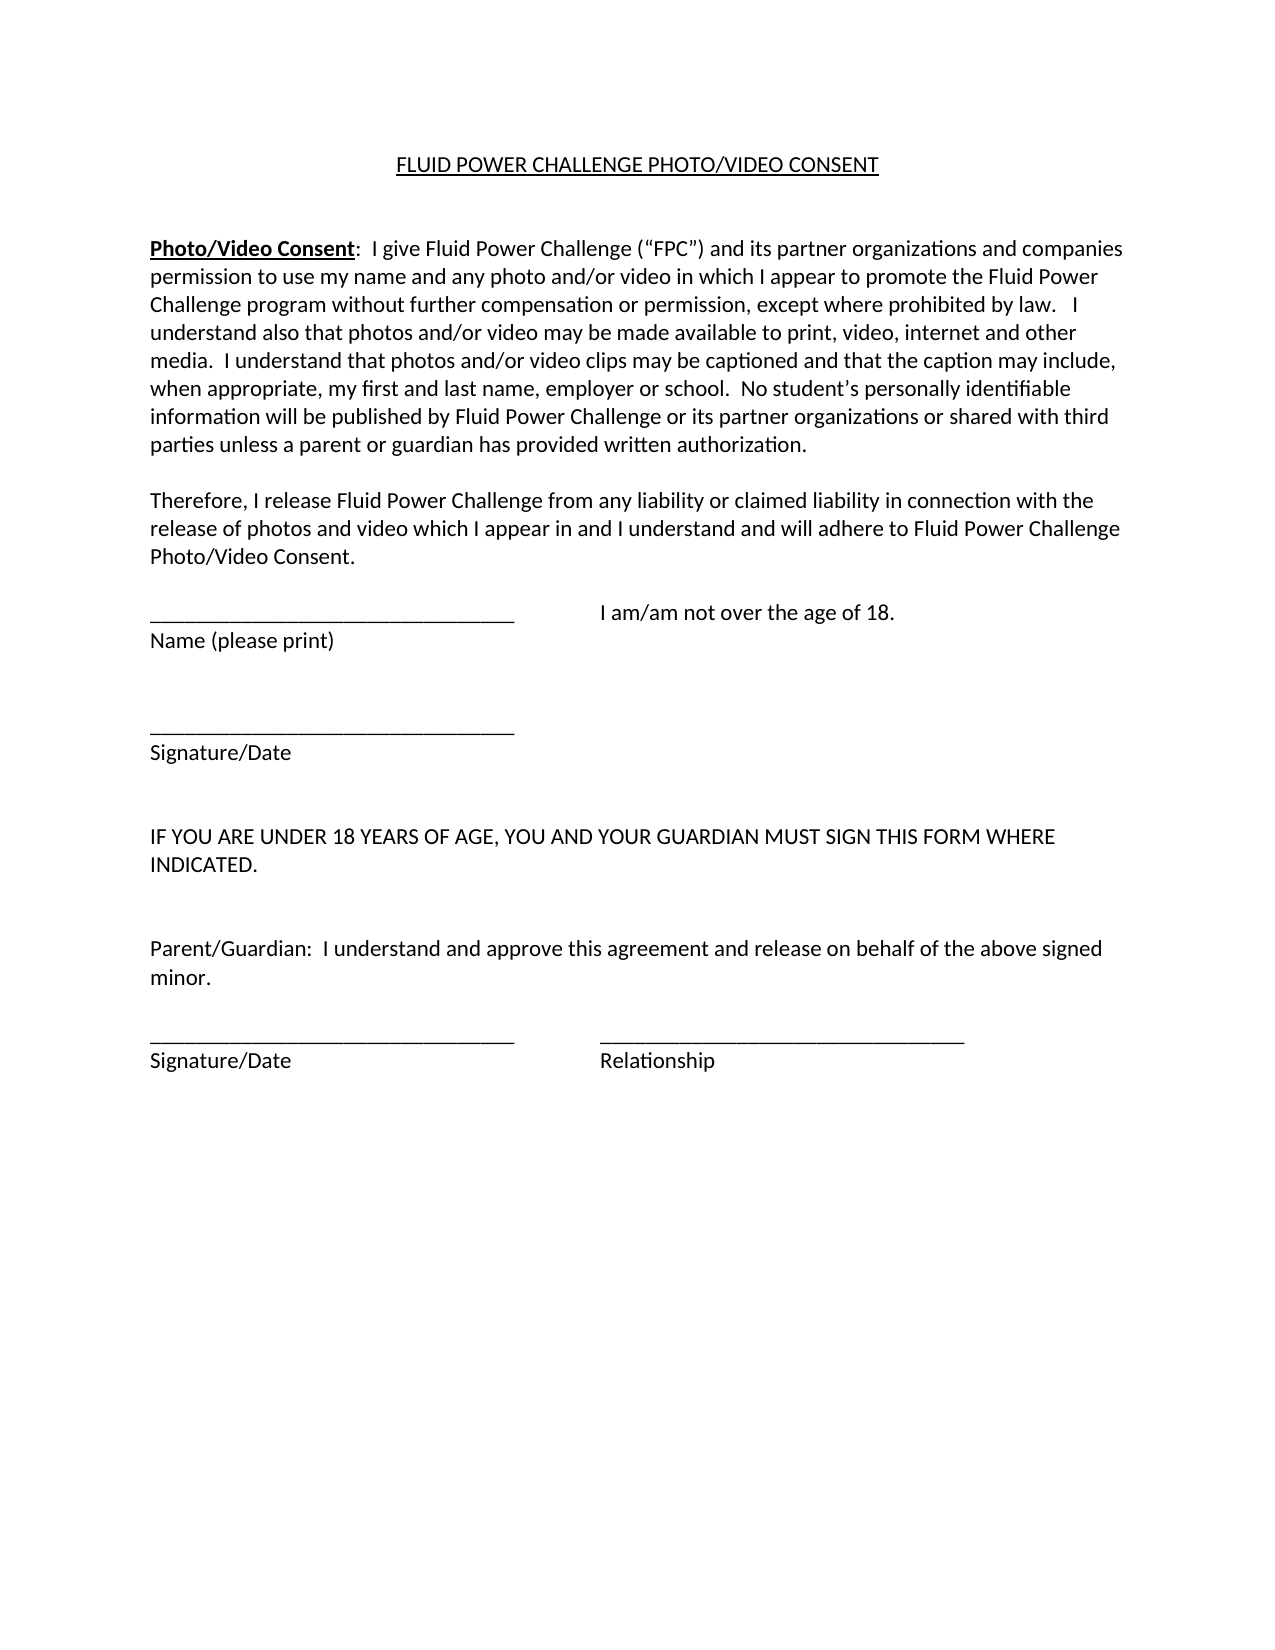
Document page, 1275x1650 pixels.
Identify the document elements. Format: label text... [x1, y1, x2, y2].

text Therefore, I release Fluid Power Challenge from any liability or claimed liability in connection with the release of photos and video which I appear in and I understand and will adhere to Fluid Power Challenge Photo/Video Consent. [150, 486, 1125, 570]
text IF YOU ARE UNDER 18 YEARS OF AGE, YOU AND YOUR GUARDIAN MUST SIGN THIS FORM WHERE INDICATED. [150, 822, 1125, 878]
text Signature/Date Relationship [150, 1047, 1125, 1075]
text Name (please print) [150, 626, 1125, 654]
text ________________________________ I am/am not over the age of 18. [150, 598, 1125, 626]
text Parent/Guardian: I understand and approve this agreement and release on behalf of the above signed minor. [150, 934, 1125, 991]
text ________________________________ ________________________________ [150, 1019, 1125, 1047]
text FLUID POWER CHALLENGE PHOTO/VIDEO CONSENT [150, 150, 1125, 178]
text Photo/Video Consent: I give Fluid Power Challenge (“FPC”) and its partner organizations and companies permission to use my name and any photo and/or video in which I appear to promote the Fluid Power Challenge program without further compensation or permission, except where prohibited by law. I understand also that photos and/or video may be made available to print, video, internet and other media. I understand that photos and/or video clips may be captioned and that the caption may include, when appropriate, my first and last name, employer or school. No student’s personally identifiable information will be published by Fluid Power Challenge or its partner organizations or shared with third parties unless a parent or guardian has provided written authorization. [150, 234, 1125, 458]
text Signature/Date [150, 738, 1125, 766]
text ________________________________ [150, 710, 1125, 738]
